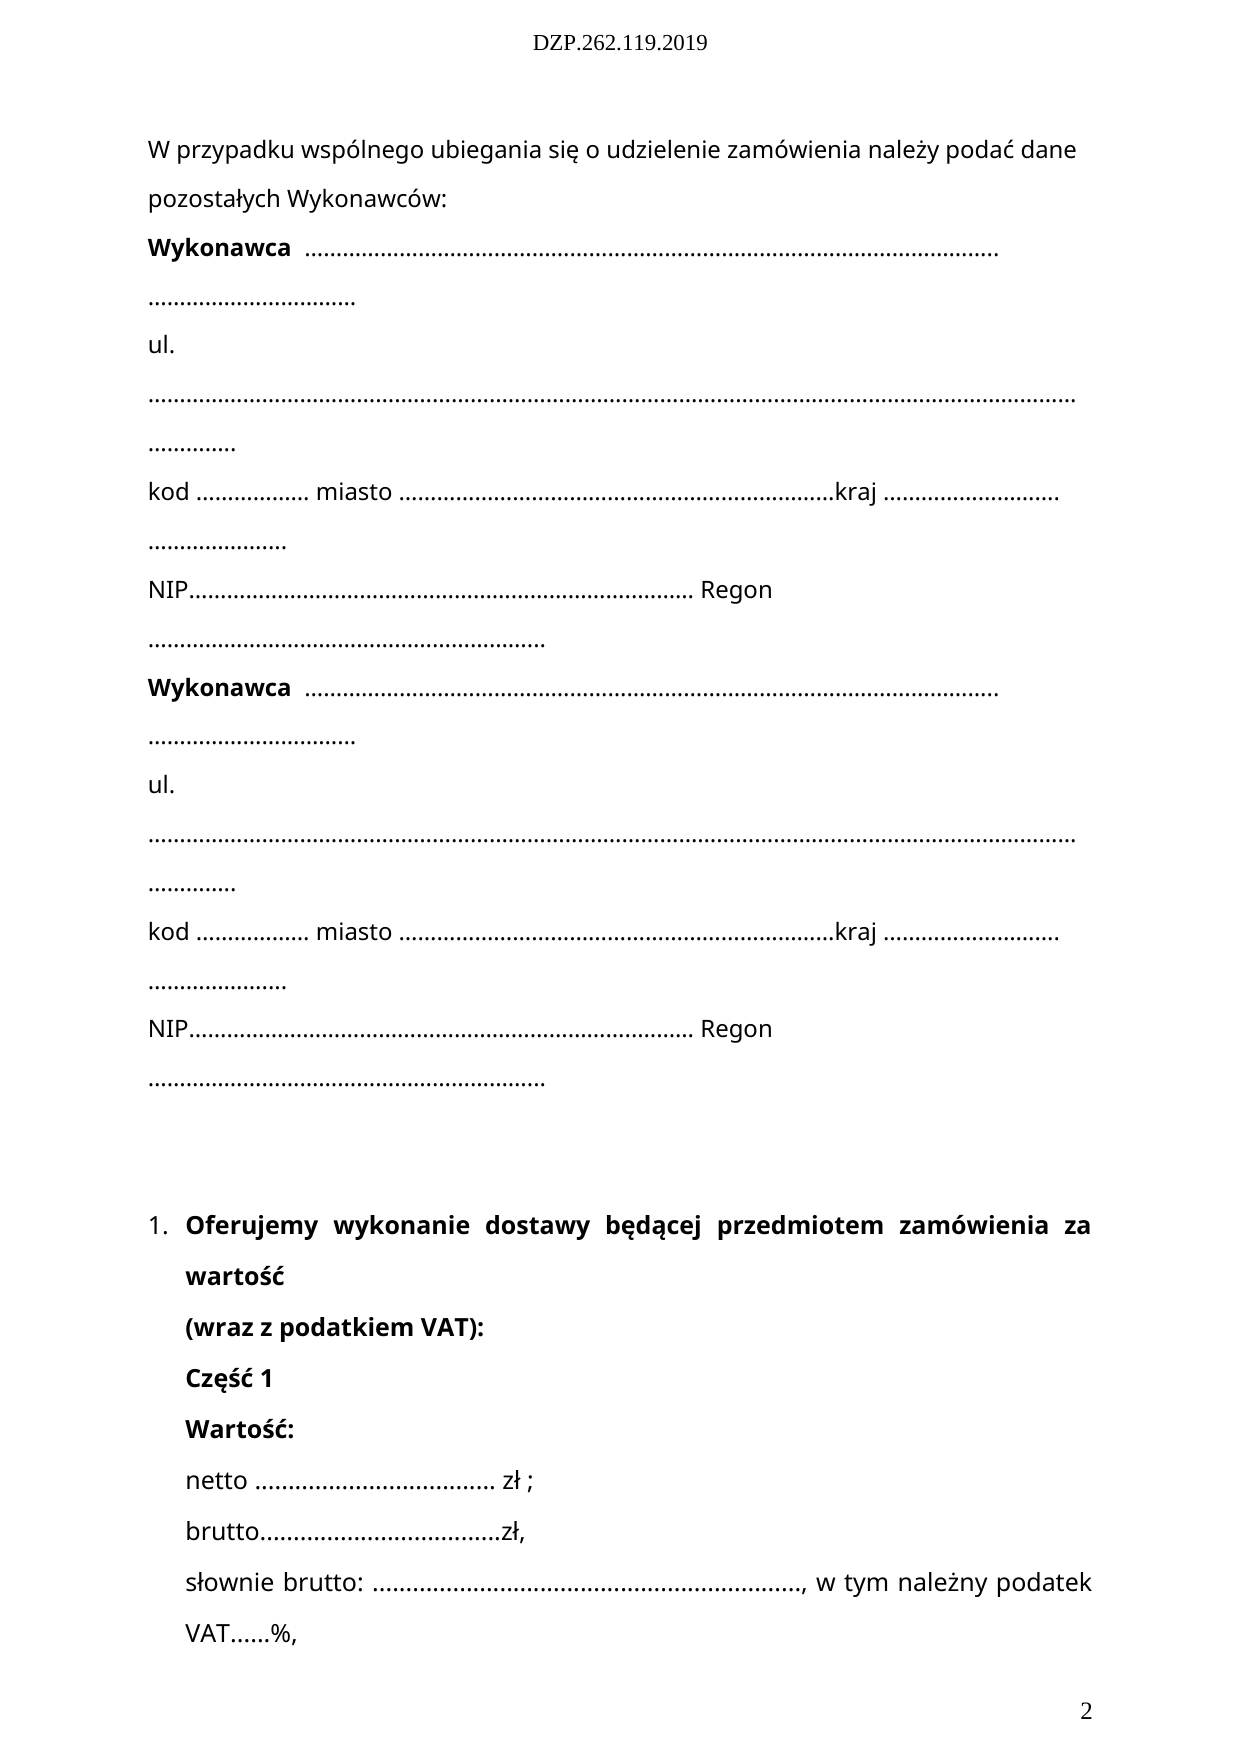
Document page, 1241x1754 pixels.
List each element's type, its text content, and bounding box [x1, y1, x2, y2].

list Wartość: [185, 1412, 1092, 1446]
text Wykonawca ………………………………………………………………………………………………..…………………………… [148, 670, 1092, 752]
list Oferujemy wykonanie dostawy będącej przedmiotem zamówienia za wartość (wraz z podatkiem VAT): [148, 1208, 1092, 1344]
list Część 1 [185, 1361, 1092, 1395]
text W przypadku wspólnego ubiegania się o udzielenie zamówienia należy podać dane pozostałych Wykonawców: [148, 133, 1092, 214]
text ul. …………………………………………………………………………………………………………………………………………….. [148, 328, 1092, 459]
list brutto....................................zł, [185, 1514, 1092, 1548]
list netto .................................... zł ; [185, 1463, 1092, 1497]
text ul. …………………………………………………………………………………………………………………………………………….. [148, 768, 1092, 898]
text NIP……………………………………………………………..……… Regon ……………………………………………………... [148, 573, 1092, 654]
text kod ……………… miasto ……………………………………………………………kraj ……………………….……………….... [148, 475, 1092, 556]
text NIP……………………………………………………………..……… Regon ……………………………………………………... [148, 1012, 1092, 1094]
text kod ……………… miasto ……………………………………………………………kraj ……………………….……………….... [148, 914, 1092, 996]
text Wykonawca ………………………………………………………………………………………………..…………………………… [148, 231, 1092, 312]
list słownie brutto: ................................................................, w tym należny podatek VAT......%, [185, 1565, 1092, 1650]
